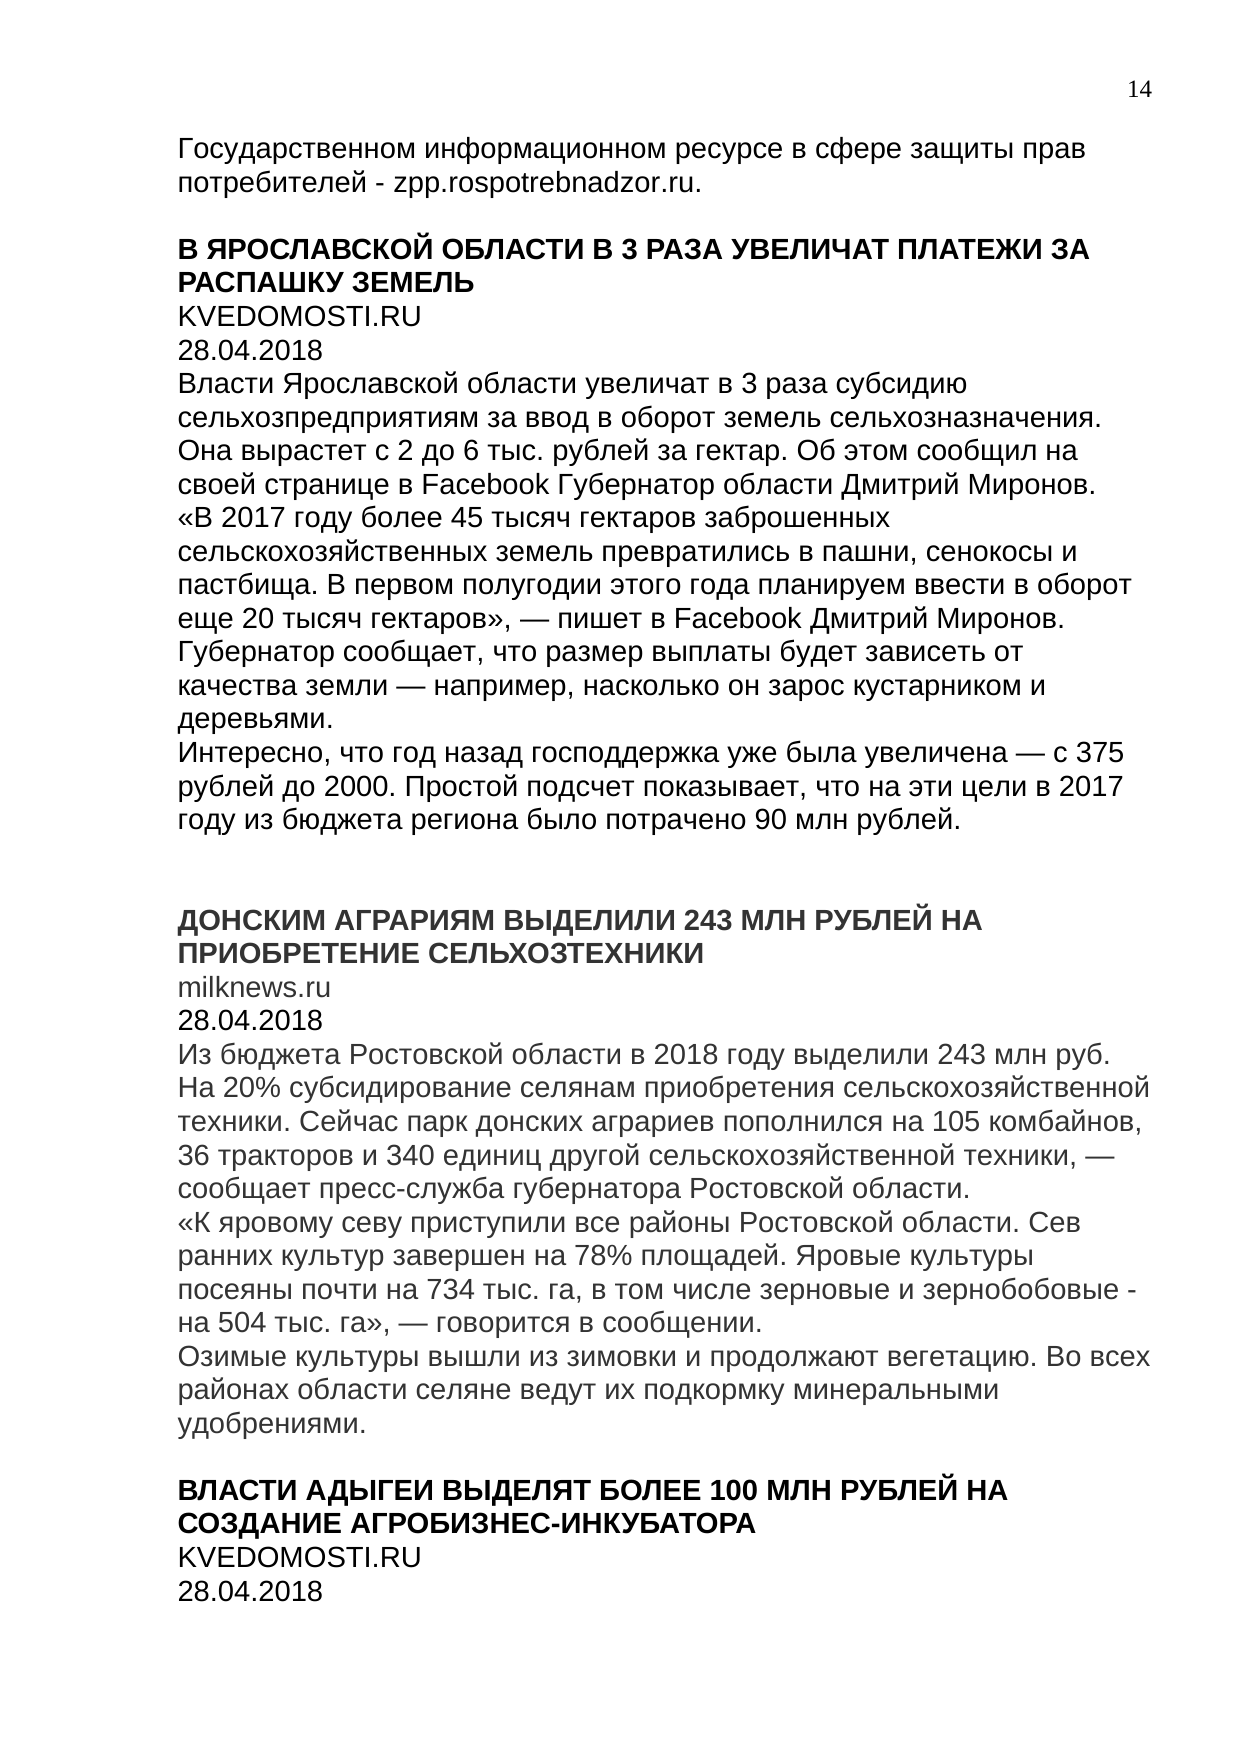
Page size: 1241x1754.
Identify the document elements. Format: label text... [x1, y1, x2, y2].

text 28.04.2018 [177, 1003, 1152, 1037]
text KVEDOMOSTI.RU [177, 299, 1152, 332]
text Губернатор сообщает, что размер выплаты будет зависеть от качества земли — например, насколько он зарос кустарником и деревьями. [177, 634, 1152, 735]
subtitle Власти Адыгеи выделят более 100 млн рублей на создание агробизнес-инкубатора [177, 1473, 1152, 1540]
subtitle В Ярославской области в 3 раза увеличат платежи за распашку земель [177, 232, 1152, 299]
text KVEDOMOSTI.RU [177, 1540, 1152, 1573]
text «В 2017 году более 45 тысяч гектаров заброшенных сельскохозяйственных земель превратились в пашни, сенокосы и пастбища. В первом полугодии этого года планируем ввести в оборот еще 20 тысяч гектаров», — пишет в Facebook Дмитрий Миронов. [177, 500, 1152, 634]
text milknews.ru [177, 970, 1152, 1003]
text Из бюджета Ростовской области в 2018 году выделили 243 млн руб. На 20% субсидирование селянам приобретения сельскохозяйственной техники. Сейчас парк донских аграриев пополнился на 105 комбайнов, 36 тракторов и 340 единиц другой сельскохозяйственной техники, — сообщает пресс-служба губернатора Ростовской области. «К яровому севу приступили все районы Ростовской области. Сев ранних культур завершен на 78% площадей. Яровые культуры посеяны почти на 734 тыс. га, в том числе зерновые и зернобобовые - на 504 тыс. га», — говорится в сообщении. Озимые культуры вышли из зимовки и продолжают вегетацию. Во всех районах области селяне ведут их подкормку минеральными удобрениями. [177, 1037, 1152, 1439]
text 28.04.2018 [177, 332, 1152, 366]
text Власти Ярославской области увеличат в 3 раза субсидию сельхозпредприятиям за ввод в оборот земель сельхозназначения. Она вырастет с 2 до 6 тыс. рублей за гектар. Об этом сообщил на своей странице в Facebook Губернатор области Дмитрий Миронов. [177, 366, 1152, 500]
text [177, 131, 1152, 198]
text 28.04.2018 [177, 1573, 1152, 1607]
text Интересно, что год назад господдержка уже была увеличена — с 375 рублей до 2000. Простой подсчет показывает, что на эти цели в 2017 году из бюджета региона было потрачено 90 млн рублей. [177, 735, 1152, 836]
text Донским аграриям выделили 243 млн рублей на приобретение сельхозтехники [177, 903, 1152, 970]
